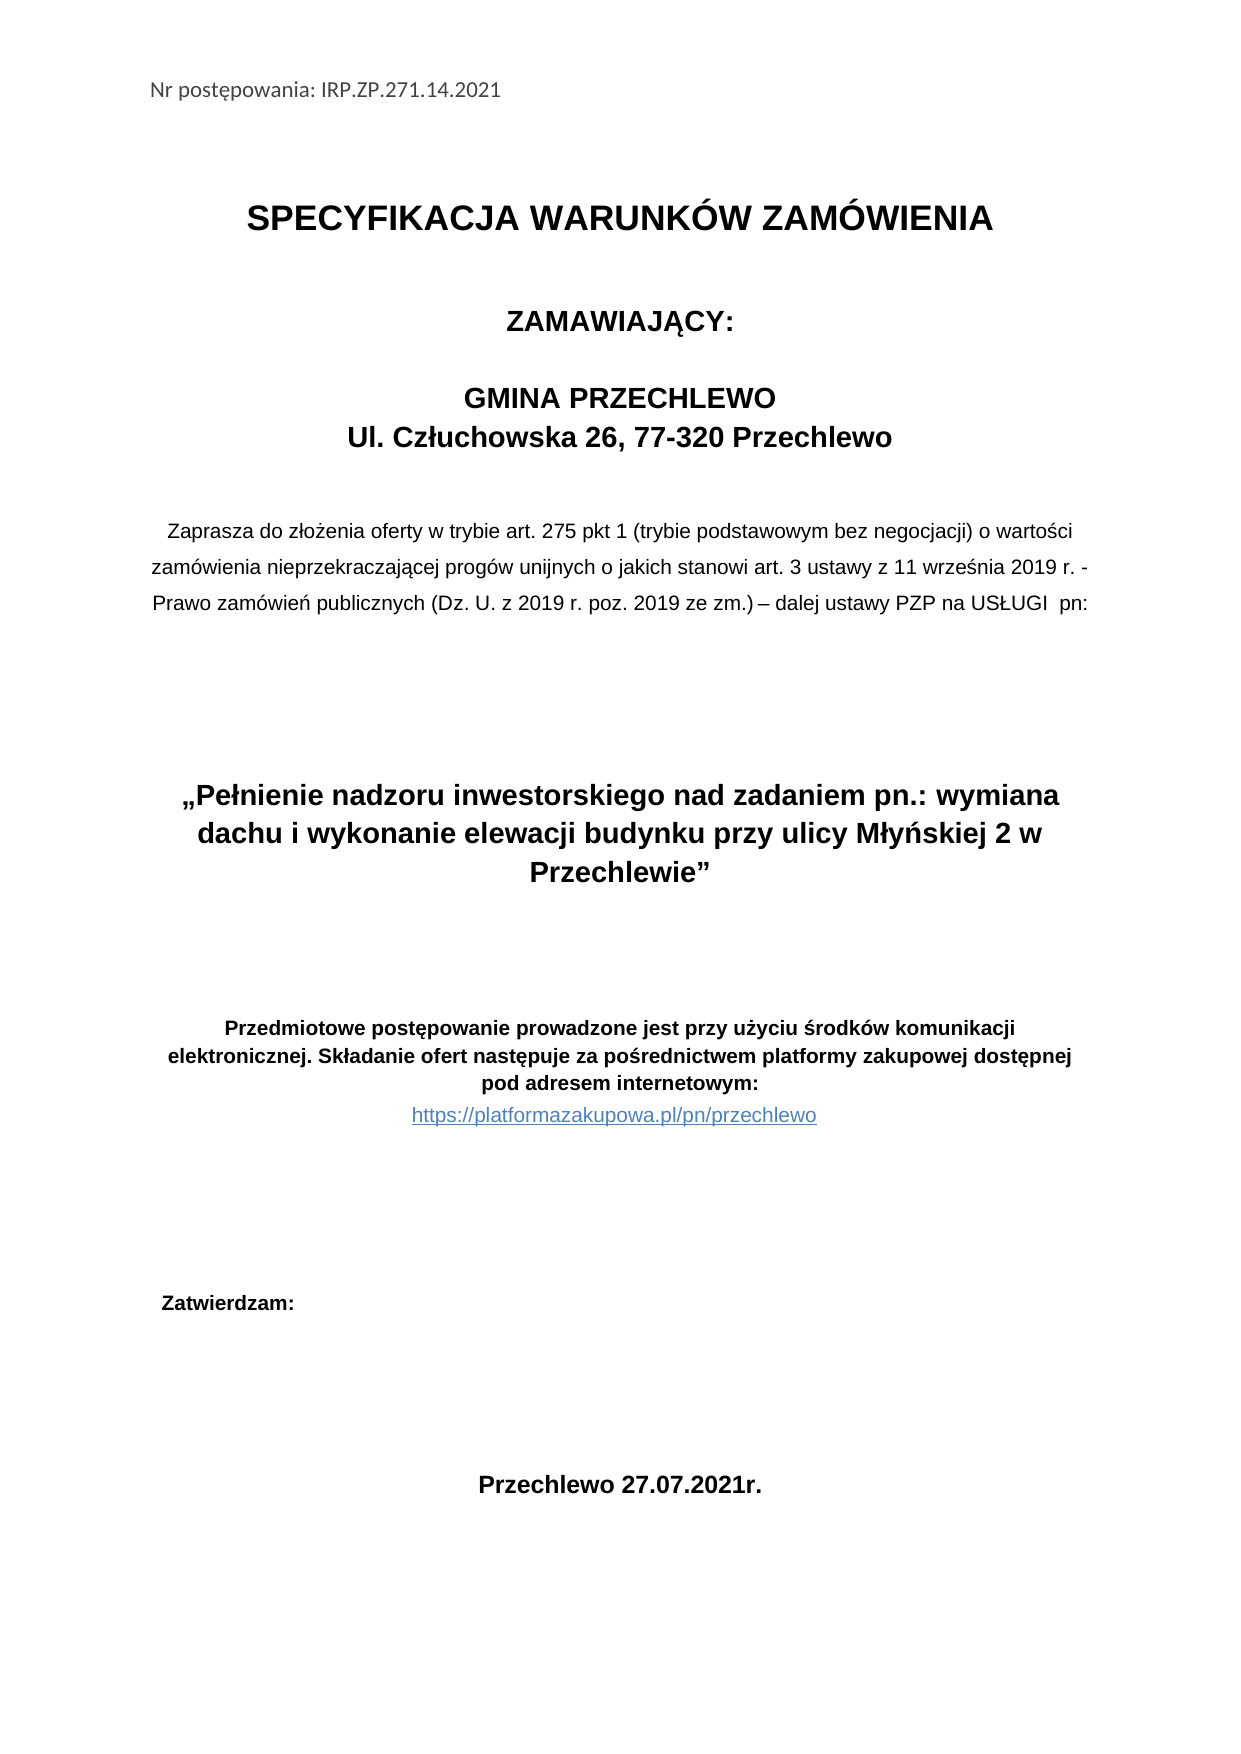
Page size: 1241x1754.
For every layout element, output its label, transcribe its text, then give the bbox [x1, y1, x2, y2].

text Zatwierdzam: [150, 1291, 1090, 1315]
text „Pełnienie nadzoru inwestorskiego nad zadaniem pn.: wymiana dachu i wykonanie elewacji budynku przy ulicy Młyńskiej 2 w Przechlewie” [150, 778, 1090, 888]
text Przechlewo 27.07.2021r. [150, 1470, 1090, 1499]
text Ul. Człuchowska 26, 77-320 Przechlewo [150, 419, 1090, 453]
text Przedmiotowe postępowanie prowadzone jest przy użyciu środków komunikacji elektronicznej. Składanie ofert następuje za pośrednictwem platformy zakupowej dostępnej pod adresem internetowym: [150, 1016, 1090, 1095]
text https://platformazakupowa.pl/pn/przechlewo [150, 1103, 1090, 1127]
text Zaprasza do złożenia oferty w trybie art. 275 pkt 1 (trybie podstawowym bez negocjacji) o wartości zamówienia nieprzekraczającej progów unijnych o jakich stanowi art. 3 ustawy z 11 września 2019 r. - Prawo zamówień publicznych (Dz. U. z 2019 r. poz. 2019 ze zm.) – dalej ustawy PZP na USŁUGI pn: [150, 519, 1090, 615]
text SPECYFIKACJA WARUNKÓW ZAMÓWIENIA [150, 197, 1090, 237]
text GMINA PRZECHLEWO [150, 381, 1090, 414]
text ZAMAWIAJĄCY: [150, 304, 1090, 337]
